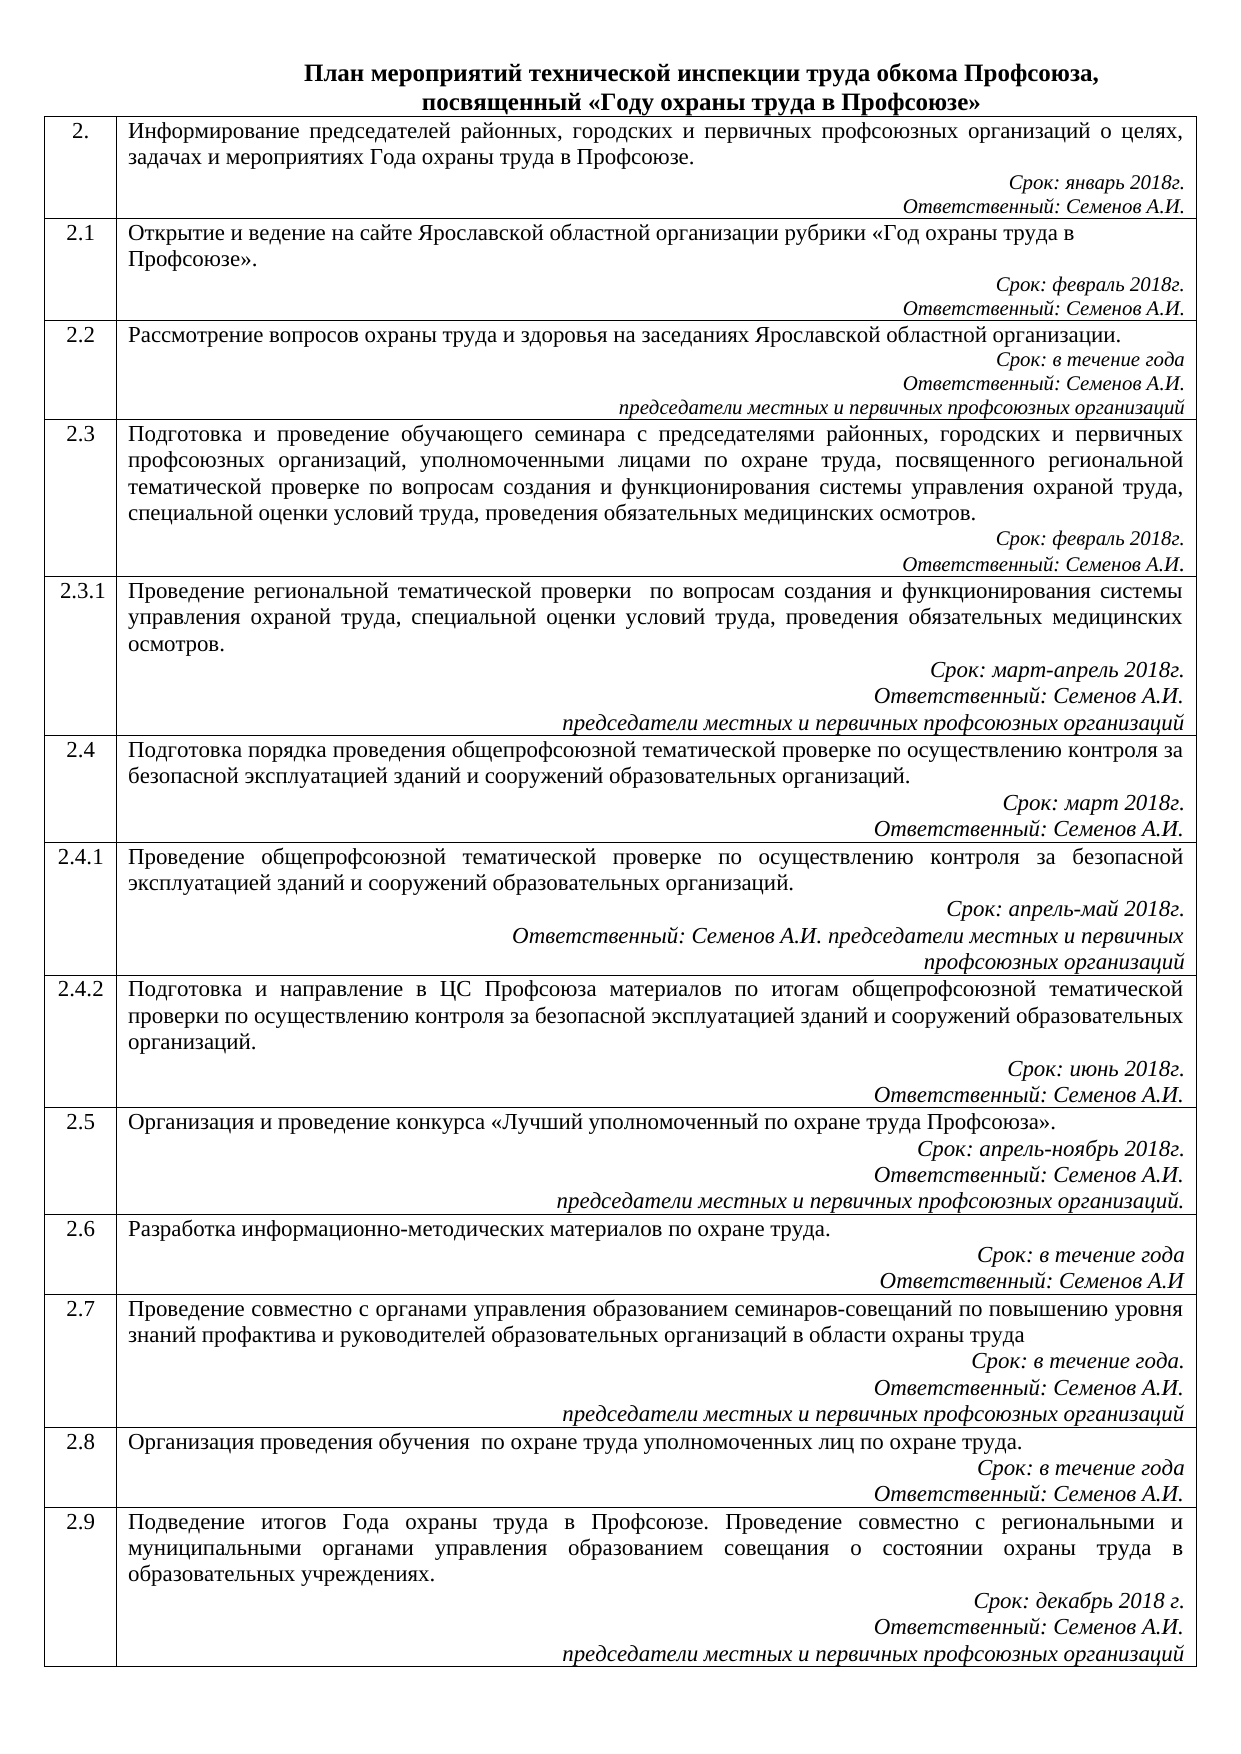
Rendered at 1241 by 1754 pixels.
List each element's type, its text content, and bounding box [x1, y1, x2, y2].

table_cell 2.3 [45, 420, 116, 576]
table_cell 2.7 [45, 1295, 116, 1427]
table_cell Проведение общепрофсоюзной тематической проверке по осуществлению контроля за безопасной эксплуатацией зданий и сооружений образовательных организаций. Срок: апрель-май 2018г. Ответственный: Семенов А.И. председатели местных и первичных профсоюзных организаций [117, 843, 1196, 974]
table_cell Открытие и ведение на сайте Ярославской областной организации рубрики «Год охраны труда в Профсоюзе». Срок: февраль 2018г. Ответственный: Семенов А.И. [117, 219, 1196, 319]
table_cell 2.9 [45, 1508, 116, 1666]
table_cell Проведение совместно с органами управления образованием семинаров-совещаний по повышению уровня знаний профактива и руководителей образовательных организаций в области охраны труда Срок: в течение года. Ответственный: Семенов А.И. председатели местных и первичных профсоюзных организаций [117, 1295, 1196, 1427]
table_cell Подготовка и направление в ЦС Профсоюза материалов по итогам общепрофсоюзной тематической проверки по осуществлению контроля за безопасной эксплуатацией зданий и сооружений образовательных организаций. Срок: июнь 2018г. Ответственный: Семенов А.И. [117, 976, 1196, 1107]
table_cell 2.4 [45, 736, 116, 842]
table_cell 2.3.1 [45, 577, 116, 735]
table_cell 2.5 [45, 1108, 116, 1214]
text План мероприятий технической инспекции труда обкома Профсоюза, посвященный «Году охраны труда в Профсоюзе» [251, 58, 1152, 116]
table_cell 2.8 [45, 1428, 116, 1507]
table_cell Проведение региональной тематической проверки по вопросам создания и функционирования системы управления охраной труда, специальной оценки условий труда, проведения обязательных медицинских осмотров. Срок: март-апрель 2018г. Ответственный: Семенов А.И. председатели местных и первичных профсоюзных организаций [117, 577, 1196, 735]
table_cell Подготовка и проведение обучающего семинара с председателями районных, городских и первичных профсоюзных организаций, уполномоченными лицами по охране труда, посвященного региональной тематической проверке по вопросам создания и функционирования системы управления охраной труда, специальной оценки условий труда, проведения обязательных медицинских осмотров. Срок: февраль 2018г. Ответственный: Семенов А.И. [117, 420, 1196, 576]
table_cell Организация проведения обучения по охране труда уполномоченных лиц по охране труда. Срок: в течение года Ответственный: Семенов А.И. [117, 1428, 1196, 1507]
table_header 2. [45, 117, 116, 218]
table_cell Рассмотрение вопросов охраны труда и здоровья на заседаниях Ярославской областной организации. Срок: в течение года Ответственный: Семенов А.И. председатели местных и первичных профсоюзных организаций [117, 321, 1196, 419]
table_cell 2.6 [45, 1215, 116, 1294]
table_cell Подготовка порядка проведения общепрофсоюзной тематической проверке по осуществлению контроля за безопасной эксплуатацией зданий и сооружений образовательных организаций. Срок: март 2018г. Ответственный: Семенов А.И. [117, 736, 1196, 842]
table_cell Разработка информационно-методических материалов по охране труда. Срок: в течение года Ответственный: Семенов А.И [117, 1215, 1196, 1294]
table_cell 2.4.2 [45, 976, 116, 1107]
table_cell Организация и проведение конкурса «Лучший уполномоченный по охране труда Профсоюза». Срок: апрель-ноябрь 2018г. Ответственный: Семенов А.И. председатели местных и первичных профсоюзных организаций. [117, 1108, 1196, 1214]
table_cell 2.1 [45, 219, 116, 319]
table_cell 2.2 [45, 321, 116, 419]
table_cell Подведение итогов Года охраны труда в Профсоюзе. Проведение совместно с региональными и муниципальными органами управления образованием совещания о состоянии охраны труда в образовательных учреждениях. Срок: декабрь 2018 г. Ответственный: Семенов А.И. председатели местных и первичных профсоюзных организаций [117, 1508, 1196, 1666]
table_header Информирование председателей районных, городских и первичных профсоюзных организаций о целях, задачах и мероприятиях Года охраны труда в Профсоюзе. Срок: январь 2018г. Ответственный: Семенов А.И. [117, 117, 1196, 218]
table_cell 2.4.1 [45, 843, 116, 974]
